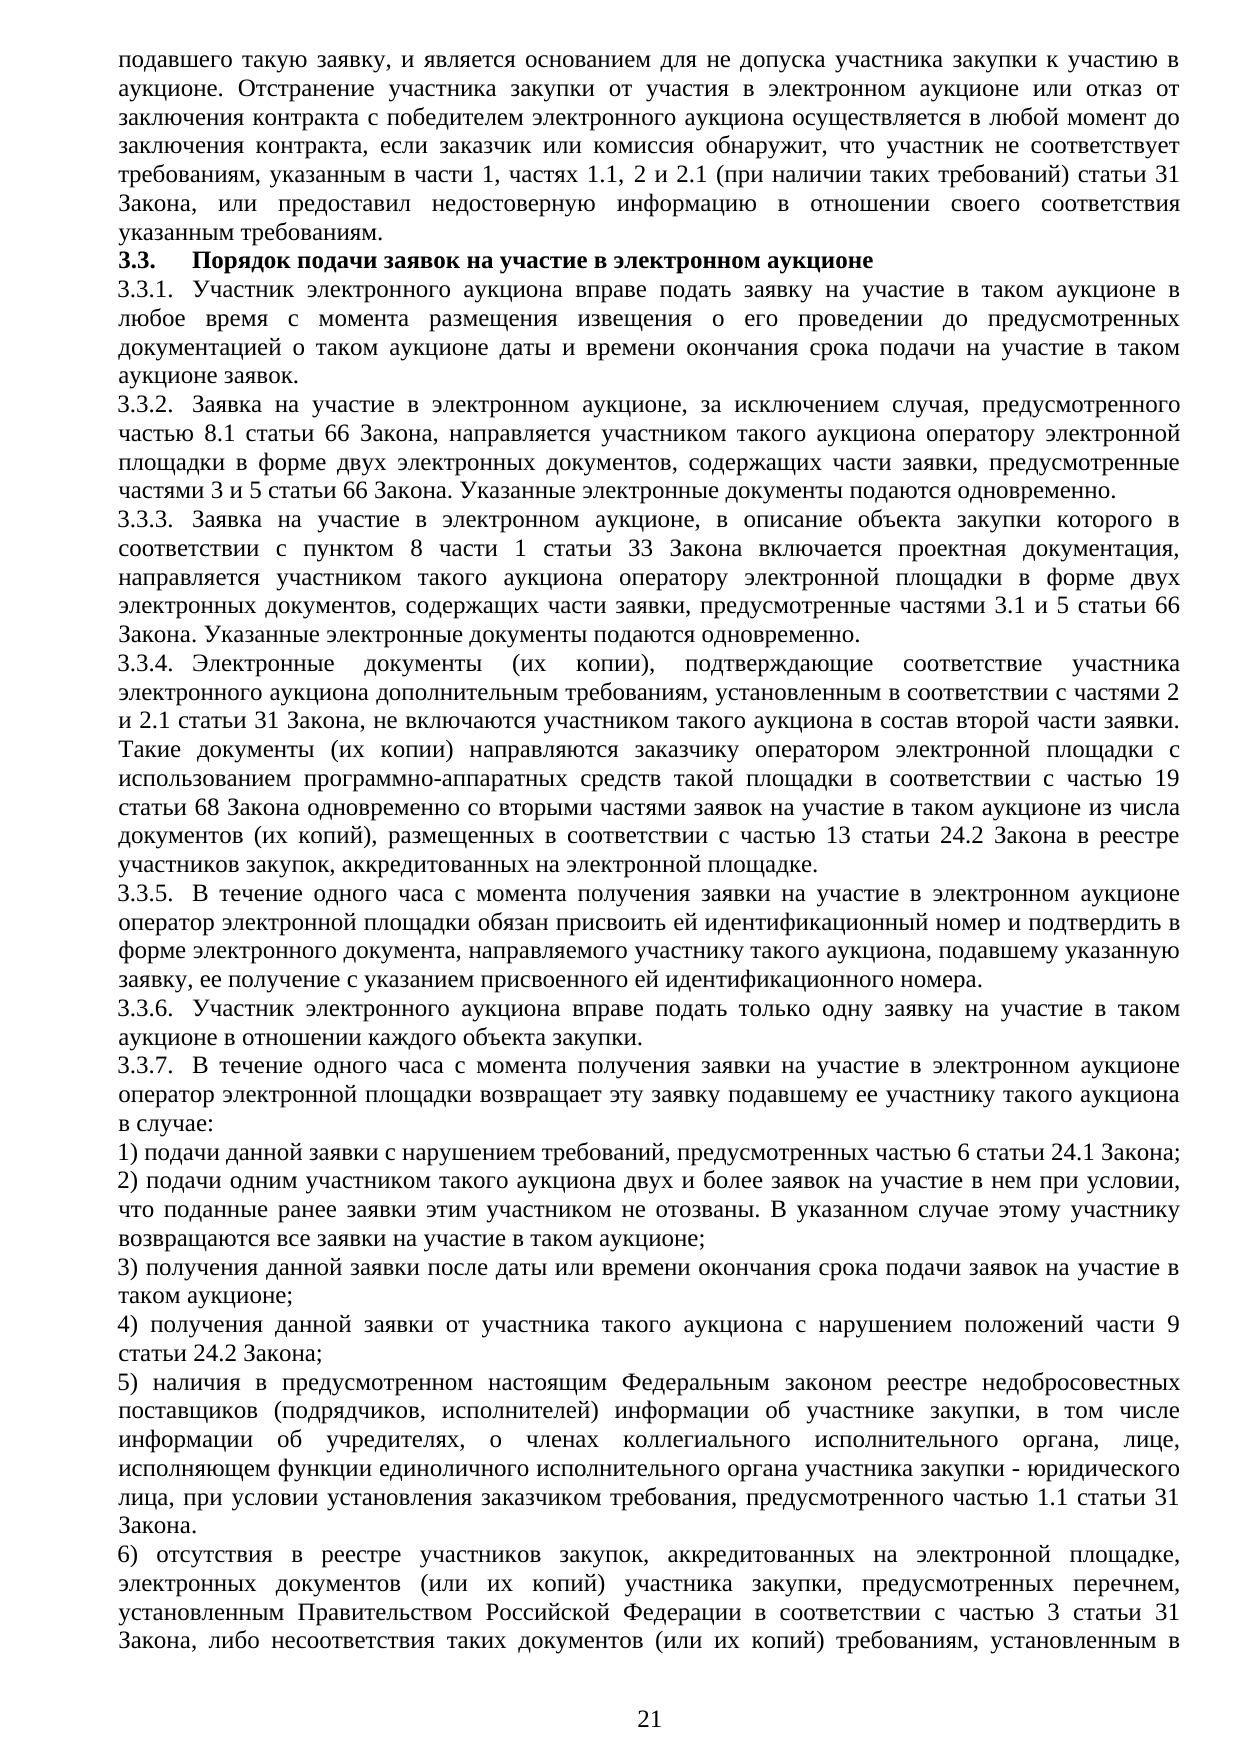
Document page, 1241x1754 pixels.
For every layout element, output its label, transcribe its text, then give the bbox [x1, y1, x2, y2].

list В течение одного часа с момента получения заявки на участие в электронном аукционе оператор электронной площадки обязан присвоить ей идентификационный номер и подтвердить в форме электронного документа, направляемого участнику такого аукциона, подавшему указанную заявку, ее получение с указанием присвоенного ей идентификационного номера. [117, 878, 1181, 993]
text 1) подачи данной заявки с нарушением требований, предусмотренных частью 6 статьи 24.1 Закона; [117, 1137, 1181, 1166]
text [117, 1539, 1181, 1654]
list Заявка на участие в электронном аукционе, за исключением случая, предусмотренного частью 8.1 статьи 66 Закона, направляется участником такого аукциона оператору электронной площадки в форме двух электронных документов, содержащих части заявки, предусмотренные частями 3 и 5 статьи 66 Закона. Указанные электронные документы подаются одновременно. [117, 389, 1181, 504]
list В течение одного часа с момента получения заявки на участие в электронном аукционе оператор электронной площадки возвращает эту заявку подавшему ее участнику такого аукциона в случае: [117, 1051, 1181, 1137]
list Участник электронного аукциона вправе подать только одну заявку на участие в таком аукционе в отношении каждого объекта закупки. [117, 993, 1181, 1051]
list Электронные документы (их копии), подтверждающие соответствие участника электронного аукциона дополнительным требованиям, установленным в соответствии с частями 2 и 2.1 статьи 31 Закона, не включаются участником такого аукциона в состав второй части заявки. Такие документы (их копии) направляются заказчику оператором электронной площадки с использованием программно-аппаратных средств такой площадки в соответствии с частью 19 статьи 68 Закона одновременно со вторыми частями заявок на участие в таком аукционе из числа документов (их копий), размещенных в соответствии с частью 13 статьи 24.2 Закона в реестре участников закупок, аккредитованных на электронной площадке. [117, 648, 1181, 878]
text 5) наличия в предусмотренном настоящим Федеральным законом реестре недобросовестных поставщиков (подрядчиков, исполнителей) информации об участнике закупки, в том числе информации об учредителях, о членах коллегиального исполнительного органа, лице, исполняющем функции единоличного исполнительного органа участника закупки - юридического лица, при условии установления заказчиком требования, предусмотренного частью 1.1 статьи 31 Закона. [117, 1367, 1181, 1539]
list Порядок подачи заявок на участие в электронном аукционе [118, 246, 1181, 274]
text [118, 44, 1181, 246]
text 2) подачи одним участником такого аукциона двух и более заявок на участие в нем при условии, что поданные ранее заявки этим участником не отозваны. В указанном случае этому участнику возвращаются все заявки на участие в таком аукционе; [117, 1166, 1181, 1252]
text 4) получения данной заявки от участника такого аукциона с нарушением положений части 9 статьи 24.2 Закона; [117, 1309, 1181, 1367]
list Заявка на участие в электронном аукционе, в описание объекта закупки которого в соответствии с пунктом 8 части 1 статьи 33 Закона включается проектная документация, направляется участником такого аукциона оператору электронной площадки в форме двух электронных документов, содержащих части заявки, предусмотренные частями 3.1 и 5 статьи 66 Закона. Указанные электронные документы подаются одновременно. [117, 504, 1181, 648]
list Участник электронного аукциона вправе подать заявку на участие в таком аукционе в любое время с момента размещения извещения о его проведении до предусмотренных документацией о таком аукционе даты и времени окончания срока подачи на участие в таком аукционе заявок. [117, 274, 1181, 389]
text 3) получения данной заявки после даты или времени окончания срока подачи заявок на участие в таком аукционе; [117, 1252, 1181, 1309]
